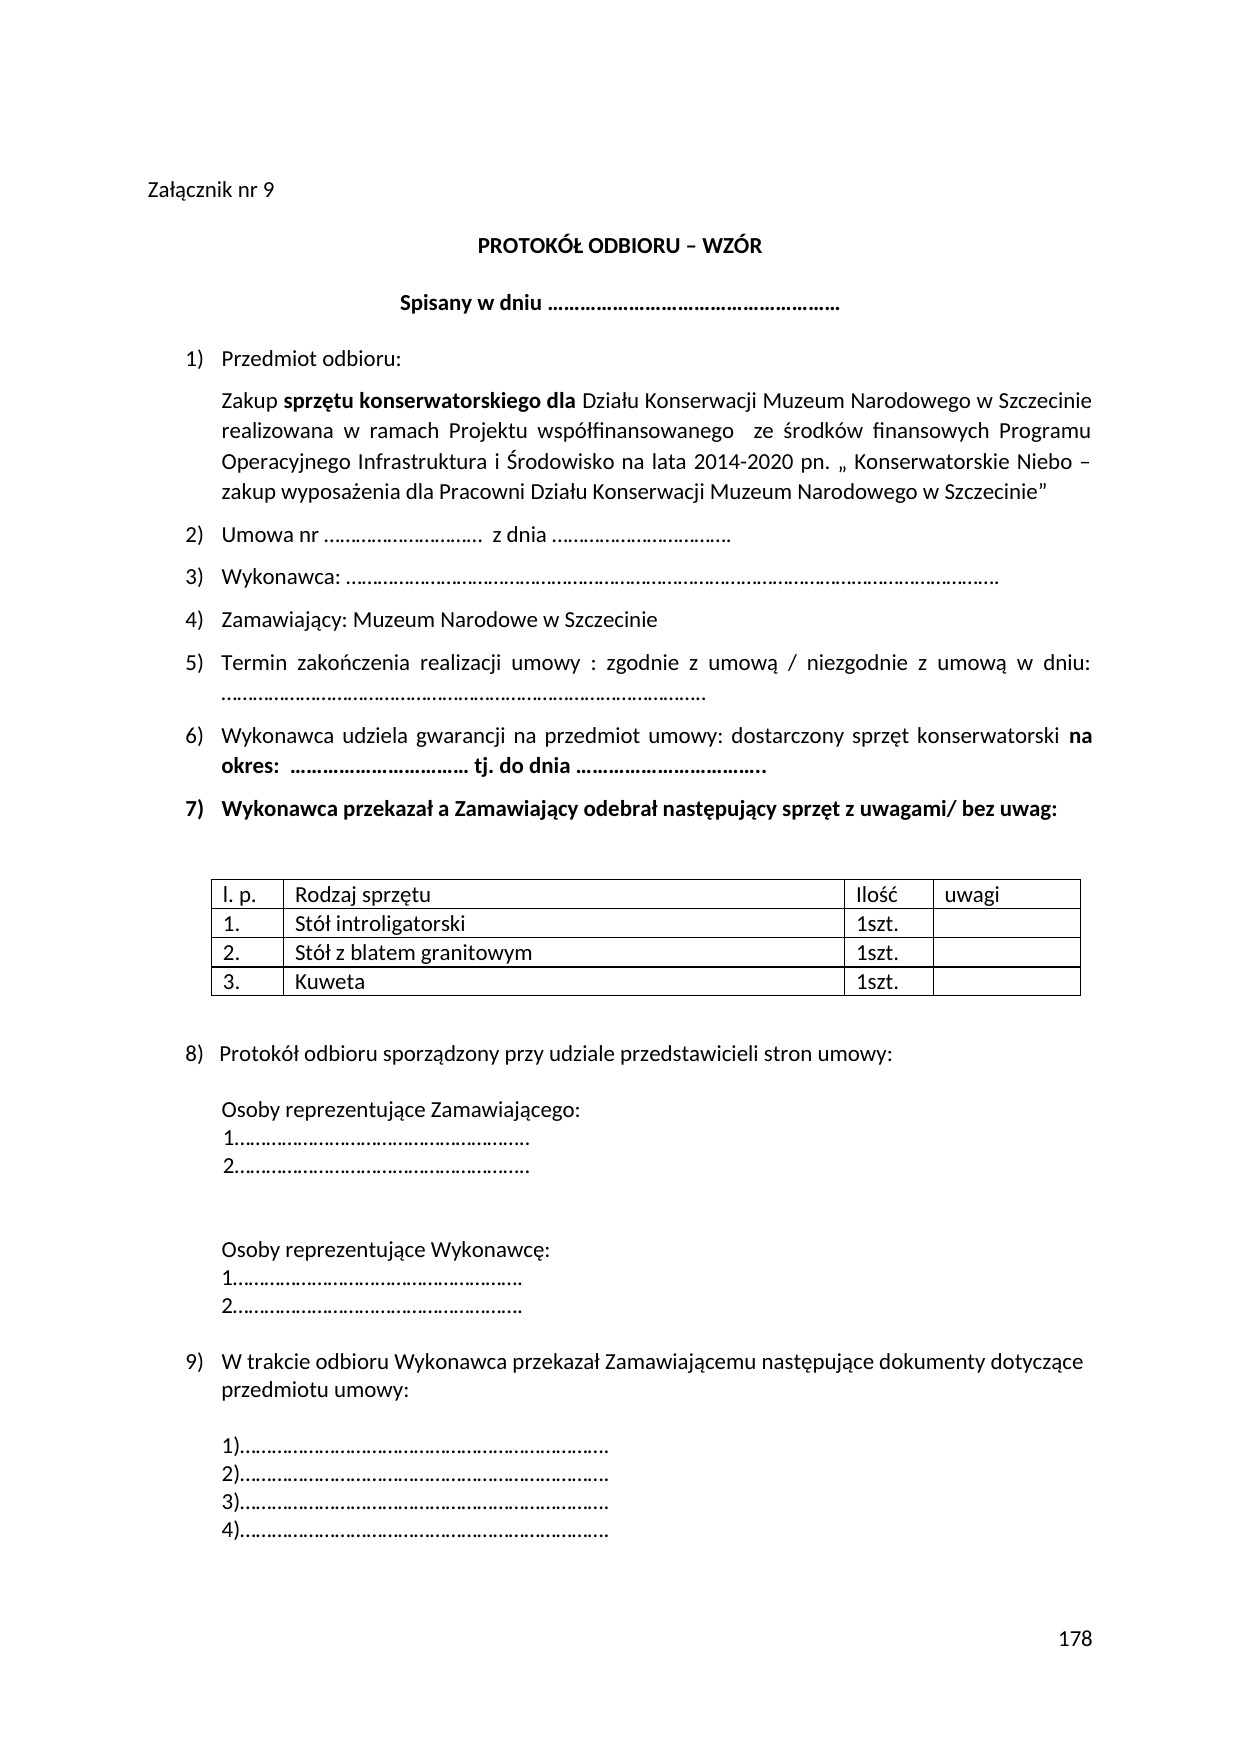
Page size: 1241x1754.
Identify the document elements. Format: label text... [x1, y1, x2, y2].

text 3)……………………………………………………………. [221, 1487, 1093, 1516]
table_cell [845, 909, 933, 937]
text Spisany w dniu ……………………………………………… [148, 288, 1093, 316]
text Załącznik nr 9 [148, 176, 1093, 204]
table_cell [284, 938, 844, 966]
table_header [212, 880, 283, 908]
text 6) Wykonawca udziela gwarancji na przedmiot umowy: dostarczony sprzęt konserwatorski na okres: …………………………… tj. do dnia …………………………….. [185, 721, 1093, 779]
text Osoby reprezentujące Wykonawcę: [148, 1235, 1093, 1263]
text 8) Protokół odbioru sporządzony przy udziale przedstawicieli stron umowy: [185, 1039, 1093, 1067]
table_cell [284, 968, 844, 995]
text 2) Umowa nr ………………………… z dnia ……………………………. [185, 520, 1093, 548]
text 3) Wykonawca: ……………………………………………………………………………………………………………. [185, 562, 1093, 591]
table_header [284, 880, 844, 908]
text 5) Termin zakończenia realizacji umowy : zgodnie z umową / niezgodnie z umową w dniu: ……………………………………………………………………………….. [185, 648, 1093, 706]
text Zakup sprzętu konserwatorskiego dla Działu Konserwacji Muzeum Narodowego w Szczecinie realizowana w ramach Projektu współfinansowanego ze środków finansowych Programu Operacyjnego Infrastruktura i Środowisko na lata 2014-2020 pn. „ Konserwatorskie Niebo – zakup wyposażenia dla Pracowni Działu Konserwacji Muzeum Narodowego w Szczecinie” [221, 386, 1093, 505]
text 4) Zamawiający: Muzeum Narodowe w Szczecinie [185, 605, 1093, 633]
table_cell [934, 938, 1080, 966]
text 2……………………………………………….. [223, 1151, 1093, 1179]
text 7) Wykonawca przekazał a Zamawiający odebrał następujący sprzęt z uwagami/ bez uwag: [185, 794, 1093, 822]
text 1) Przedmiot odbioru: [185, 344, 1093, 372]
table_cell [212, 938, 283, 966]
text PROTOKÓŁ ODBIORU – WZÓR [148, 232, 1093, 260]
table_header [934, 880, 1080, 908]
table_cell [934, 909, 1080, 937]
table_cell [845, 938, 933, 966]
text Osoby reprezentujące Zamawiającego: [148, 1095, 1093, 1123]
text 1……………………………………………….. [223, 1123, 1093, 1151]
text 2)……………………………………………………………. [221, 1459, 1093, 1487]
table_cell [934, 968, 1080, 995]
text 1)……………………………………………………………. [221, 1431, 1093, 1459]
text 4)……………………………………………………………. [221, 1516, 1093, 1543]
text 1………………………………………………. [221, 1263, 1093, 1291]
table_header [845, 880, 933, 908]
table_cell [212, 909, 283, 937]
text 9) W trakcie odbioru Wykonawca przekazał Zamawiającemu następujące dokumenty dotyczące przedmiotu umowy: [185, 1347, 1093, 1403]
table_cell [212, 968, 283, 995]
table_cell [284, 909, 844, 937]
text 2………………………………………………. [221, 1291, 1093, 1319]
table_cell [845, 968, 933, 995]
